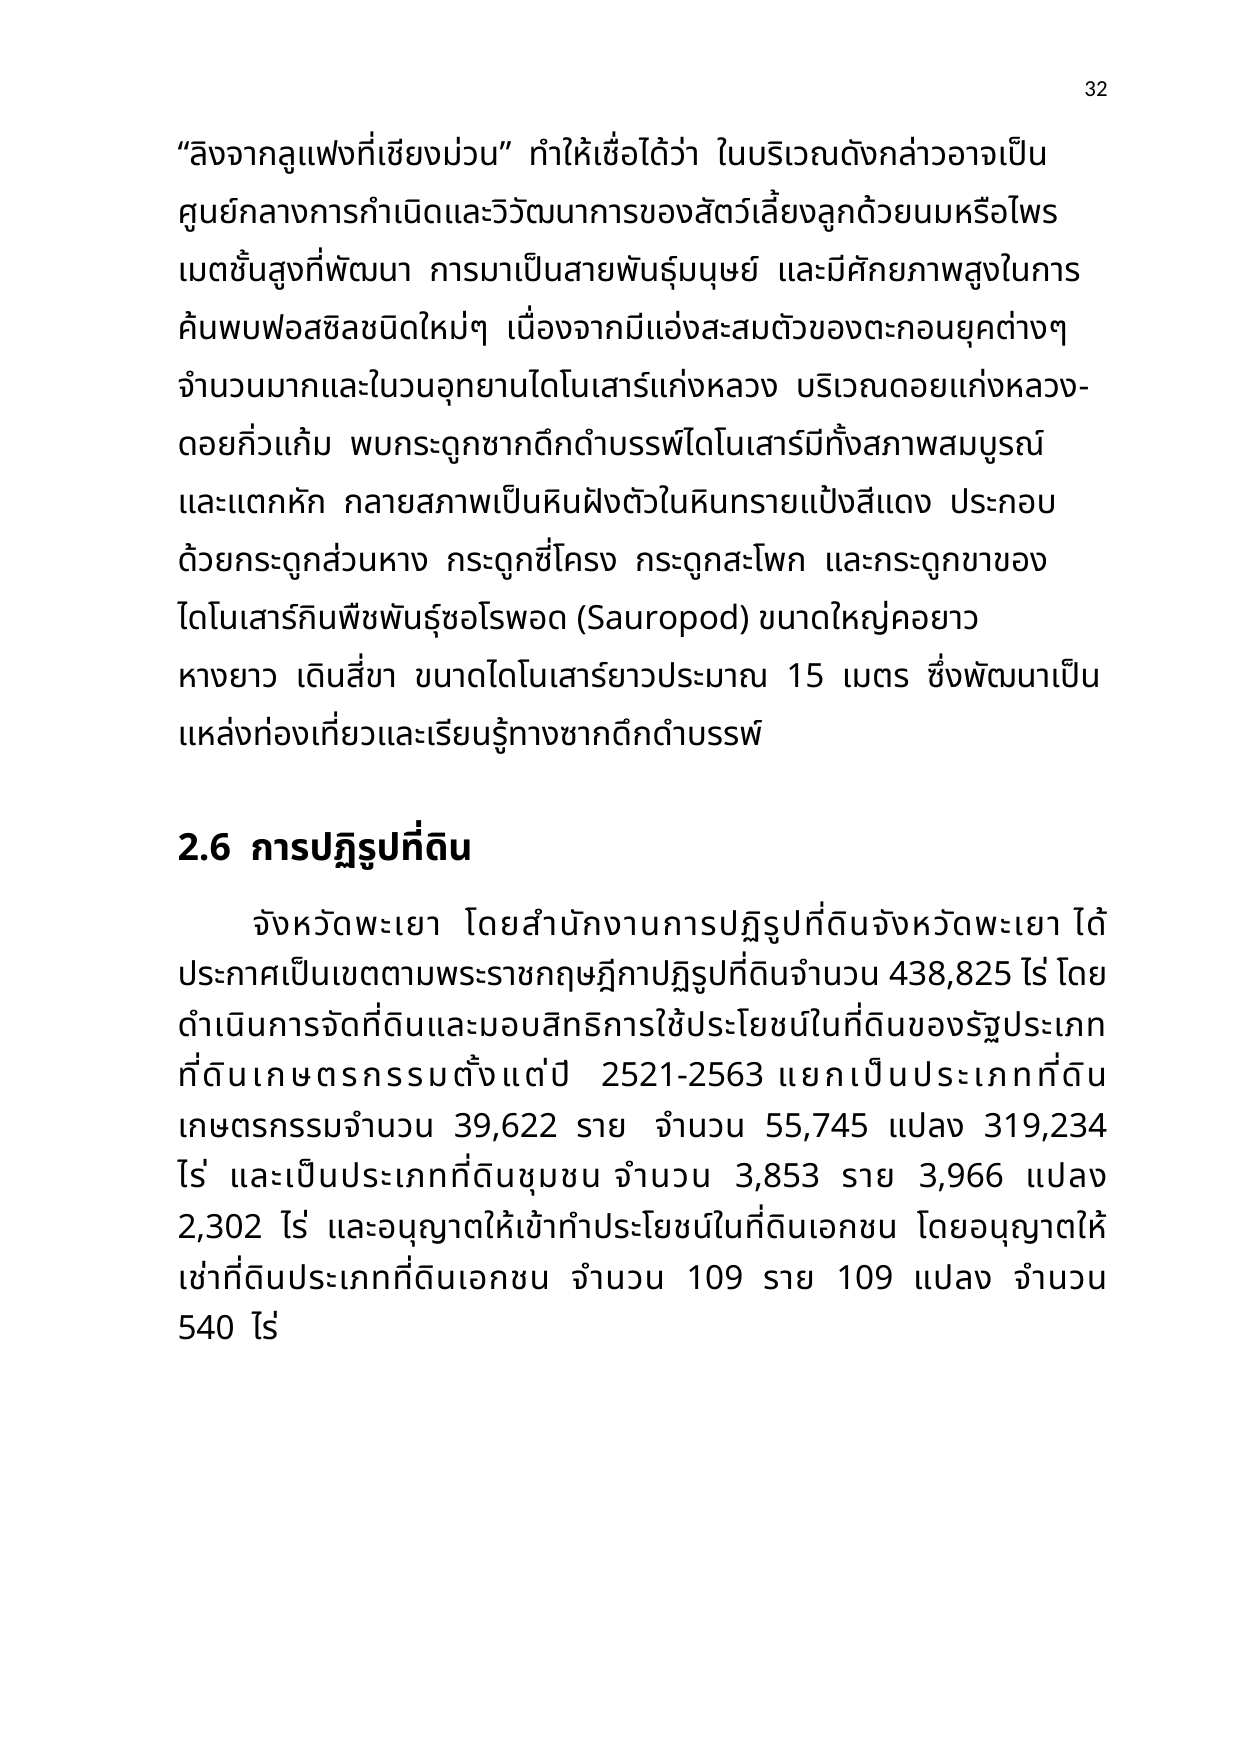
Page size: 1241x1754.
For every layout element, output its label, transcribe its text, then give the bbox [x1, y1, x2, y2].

text 2.6 การปฏิรูปที่ดิน [177, 820, 1107, 877]
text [177, 130, 1107, 760]
text จังหวัดพะเยา โดยสำนักงานการปฏิรูปที่ดินจังหวัดพะเยา ได้ประกาศเป็นเขตตามพระราชกฤษฎีกาปฏิรูปที่ดินจำนวน 438,825 ไร่ โดยดำเนินการจัดที่ดินและมอบสิทธิการใช้ประโยชน์ในที่ดินของรัฐประเภทที่ดินเกษตรกรรมตั้งแต่ปี 2521-2563 แยกเป็นประเภทที่ดินเกษตรกรรมจำนวน 39,622 ราย จำนวน 55,745 แปลง 319,234 ไร่ และเป็นประเภทที่ดินชุมชน จำนวน 3,853 ราย 3,966 แปลง 2,302 ไร่ และอนุญาตให้เข้าทำประโยชน์ในที่ดินเอกชน โดยอนุญาตให้เช่าที่ดินประเภทที่ดินเอกชน จำนวน 109 ราย 109 แปลง จำนวน 540 ไร่ [177, 899, 1107, 1355]
